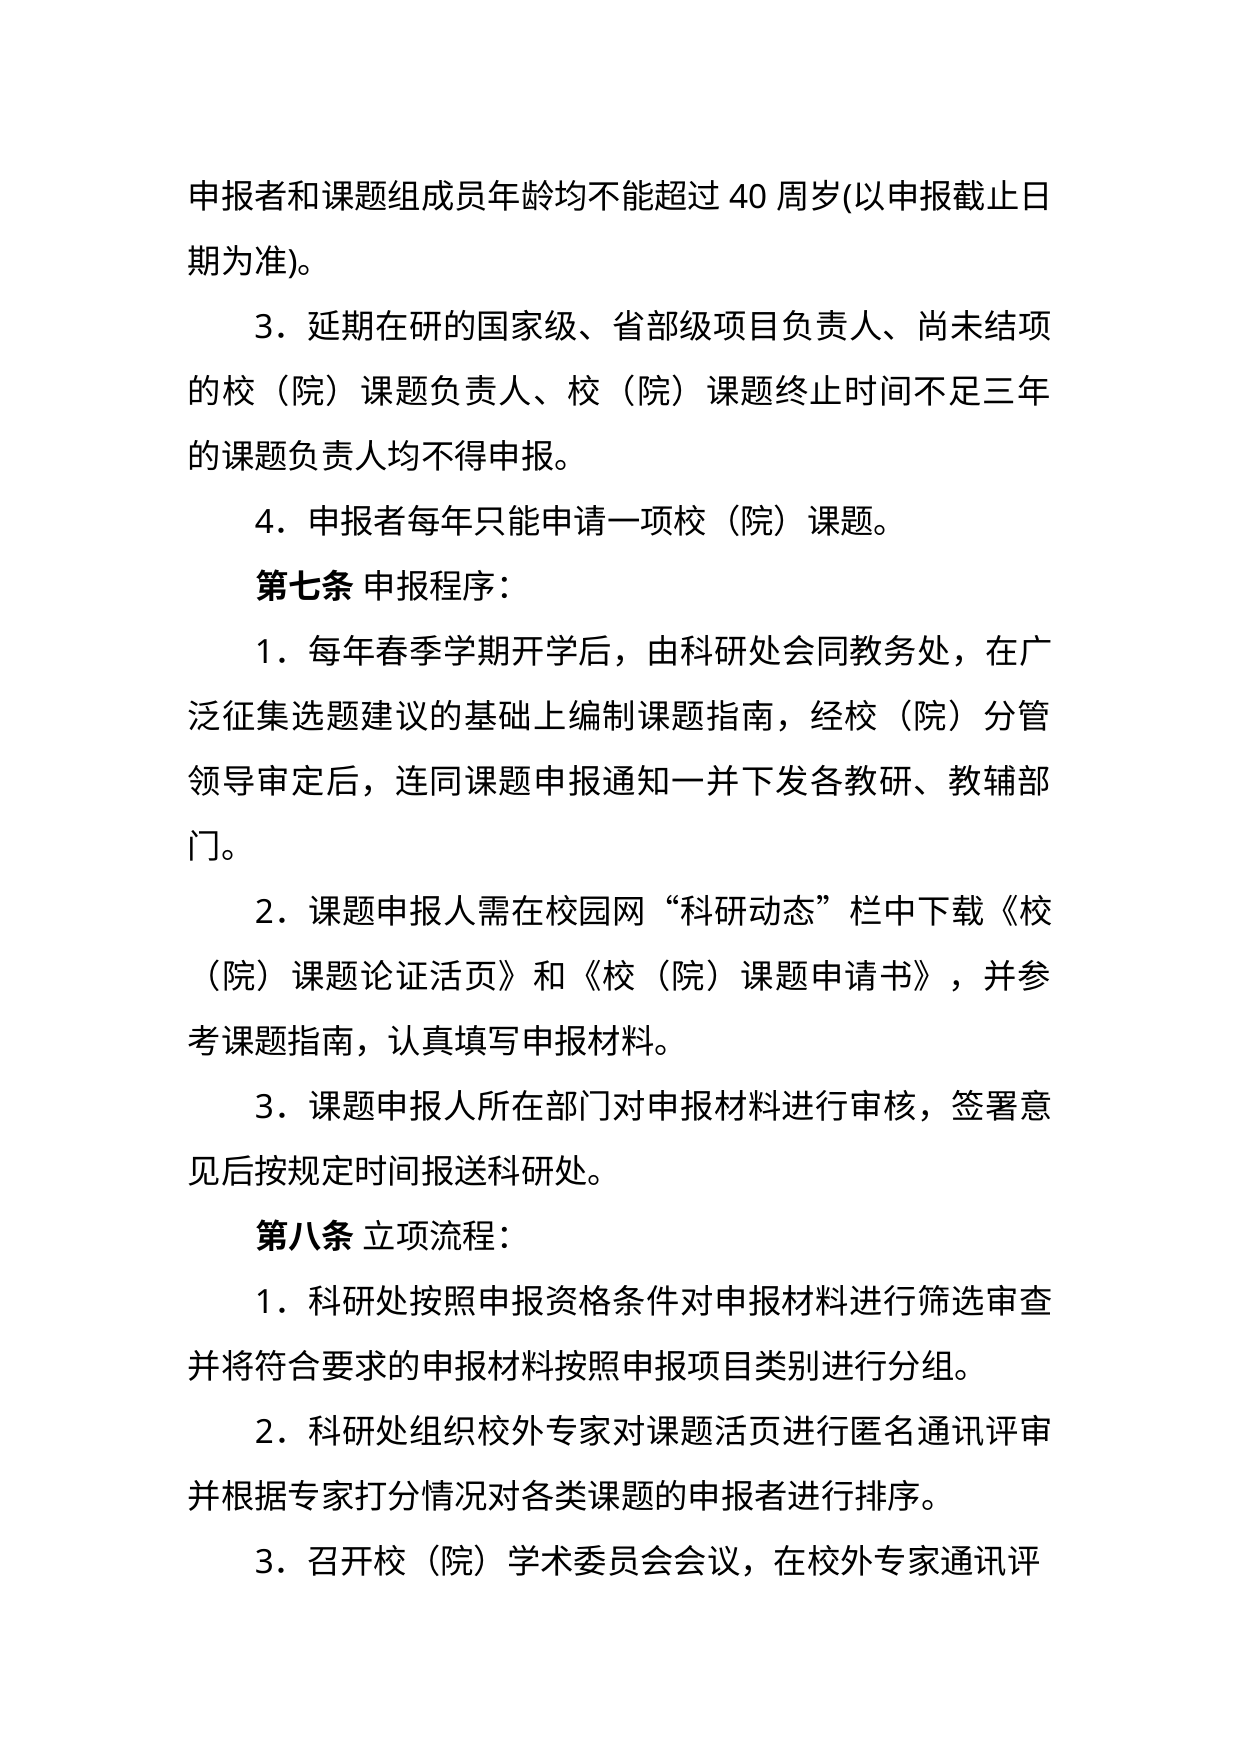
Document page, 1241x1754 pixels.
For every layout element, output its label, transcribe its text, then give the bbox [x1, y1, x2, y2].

text 4．申报者每年只能申请一项校（院）课题。 [187, 487, 1053, 552]
text 第八条 立项流程： [187, 1202, 1053, 1267]
text 第七条 申报程序： [187, 552, 1053, 617]
text 1．每年春季学期开学后，由科研处会同教务处，在广泛征集选题建议的基础上编制课题指南，经校（院）分管领导审定后，连同课题申报通知一并下发各教研、教辅部门。 [187, 617, 1053, 877]
text 2．课题申报人需在校园网“科研动态”栏中下载《校（院）课题论证活页》和《校（院）课题申请书》，并参考课题指南，认真填写申报材料。 [187, 877, 1053, 1072]
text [187, 162, 1053, 292]
text 1．科研处按照申报资格条件对申报材料进行筛选审查，并将符合要求的申报材料按照申报项目类别进行分组。 [187, 1267, 1053, 1397]
text 3．课题申报人所在部门对申报材料进行审核，签署意见后按规定时间报送科研处。 [187, 1072, 1053, 1202]
text 3．召开校（院）学术委员会会议，在校外专家通讯评 [187, 1527, 1053, 1592]
text 3．延期在研的国家级、省部级项目负责人、尚未结项的校（院）课题负责人、校（院）课题终止时间不足三年的课题负责人均不得申报。 [187, 292, 1053, 487]
text 2．科研处组织校外专家对课题活页进行匿名通讯评审，并根据专家打分情况对各类课题的申报者进行排序。 [187, 1397, 1053, 1527]
